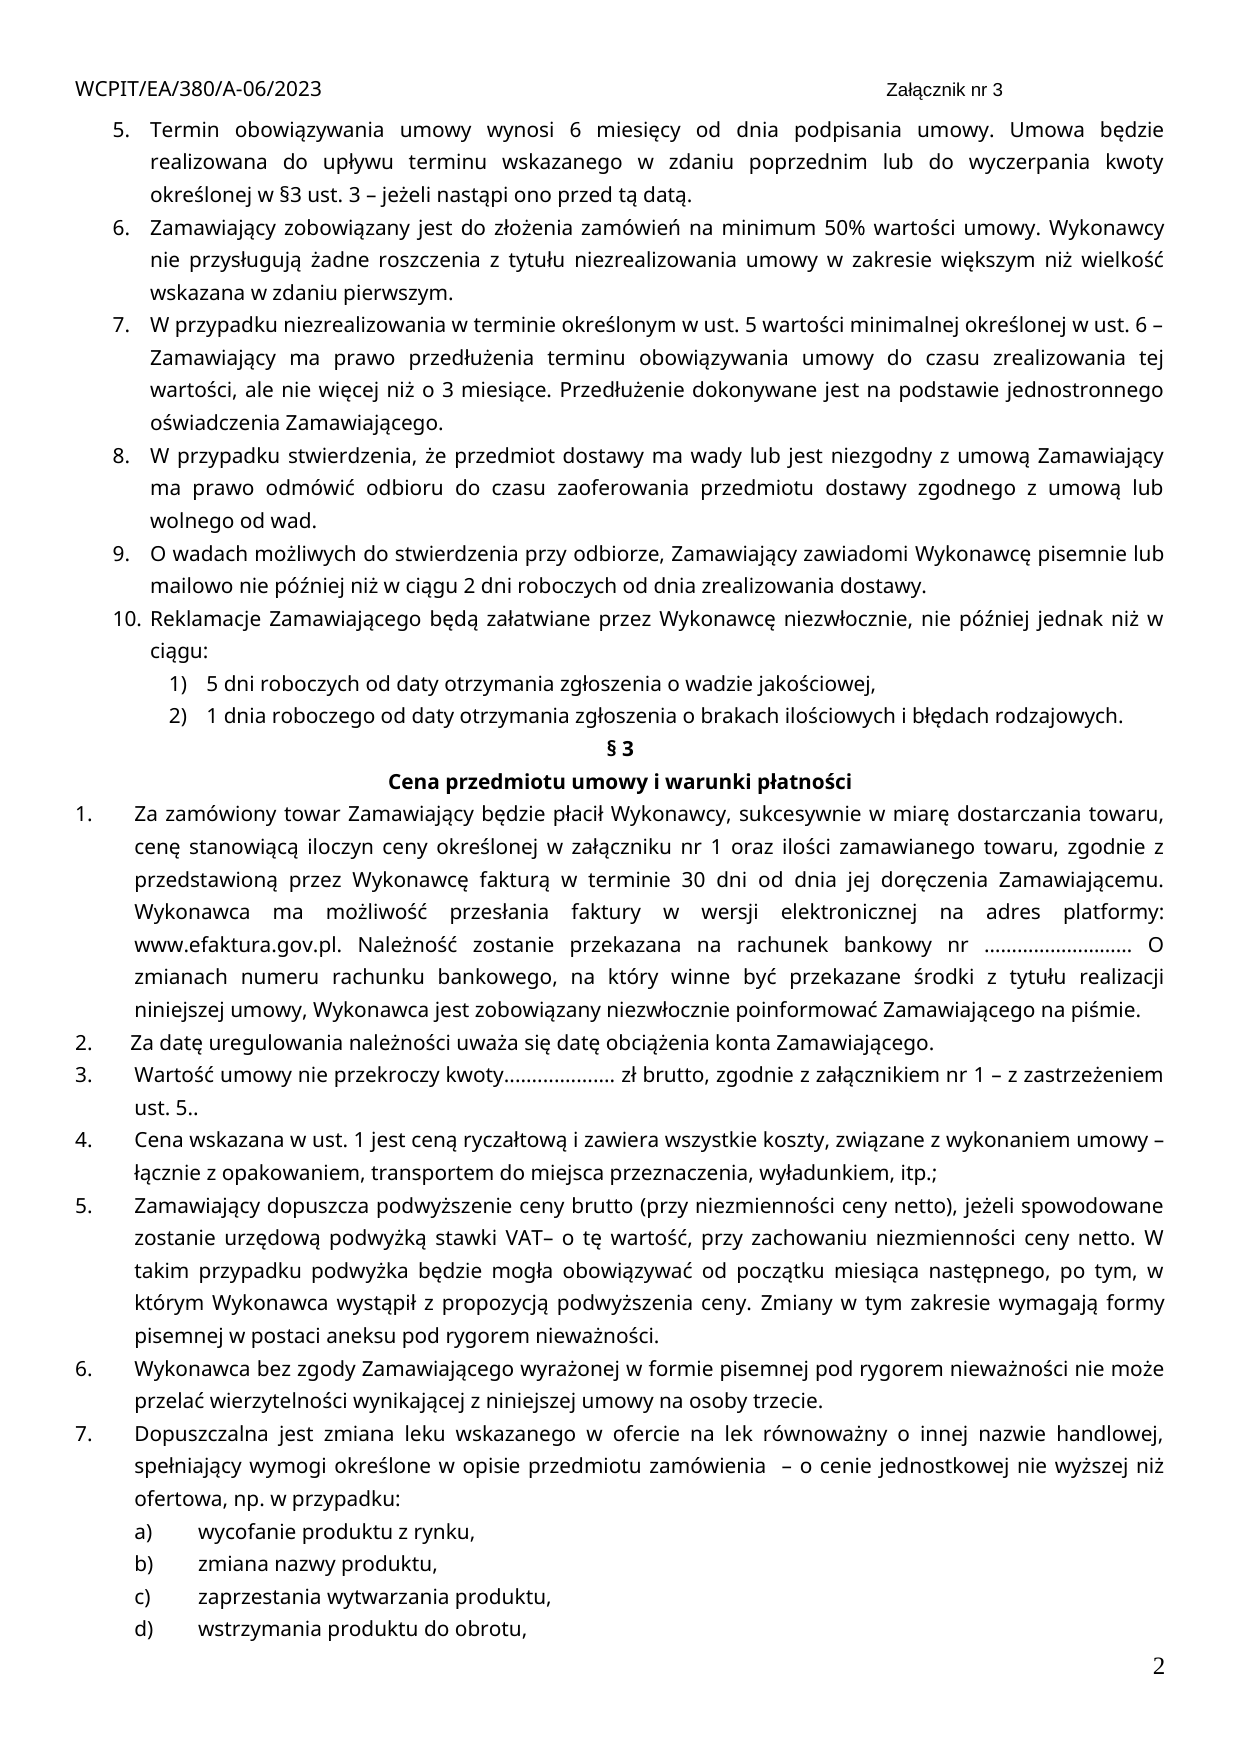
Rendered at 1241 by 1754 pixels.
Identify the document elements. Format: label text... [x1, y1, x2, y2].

list Dopuszczalna jest zmiana leku wskazanego w ofercie na lek równoważny o innej nazwie handlowej, spełniający wymogi określone w opisie przedmiotu zamówienia – o cenie jednostkowej nie wyższej niż ofertowa, np. w przypadku: [75, 1419, 1165, 1513]
list Termin obowiązywania umowy wynosi 6 miesięcy od dnia podpisania umowy. Umowa będzie realizowana do upływu terminu wskazanego w zdaniu poprzednim lub do wyczerpania kwoty określonej w §3 ust. 3 – jeżeli nastąpi ono przed tą datą. [112, 115, 1165, 208]
list wstrzymania produktu do obrotu, [134, 1614, 1165, 1643]
list wycofanie produktu z rynku, [134, 1517, 1165, 1545]
list Wykonawca bez zgody Zamawiającego wyrażonej w formie pisemnej pod rygorem nieważności nie może przelać wierzytelności wynikającej z niniejszej umowy na osoby trzecie. [75, 1354, 1165, 1415]
list Zamawiający dopuszcza podwyższenie ceny brutto (przy niezmienności ceny netto), jeżeli spowodowane zostanie urzędową podwyżką stawki VAT– o tę wartość, przy zachowaniu niezmienności ceny netto. W takim przypadku podwyżka będzie mogła obowiązywać od początku miesiąca następnego, po tym, w którym Wykonawca wystąpił z propozycją podwyższenia ceny. Zmiany w tym zakresie wymagają formy pisemnej w postaci aneksu pod rygorem nieważności. [75, 1191, 1165, 1349]
list Cena wskazana w ust. 1 jest ceną ryczałtową i zawiera wszystkie koszty, związane z wykonaniem umowy – łącznie z opakowaniem, transportem do miejsca przeznaczenia, wyładunkiem, itp.; [75, 1126, 1165, 1187]
list zmiana nazwy produktu, [134, 1549, 1165, 1578]
list Za datę uregulowania należności uważa się datę obciążenia konta Zamawiającego. [75, 1028, 1165, 1056]
list zaprzestania wytwarzania produktu, [134, 1582, 1165, 1610]
list W przypadku stwierdzenia, że przedmiot dostawy ma wady lub jest niezgodny z umową Zamawiający ma prawo odmówić odbioru do czasu zaoferowania przedmiotu dostawy zgodnego z umową lub wolnego od wad. [112, 441, 1165, 534]
text § 3 [75, 734, 1165, 763]
list 5 dni roboczych od daty otrzymania zgłoszenia o wadzie jakościowej, [169, 669, 1165, 697]
list W przypadku niezrealizowania w terminie określonym w ust. 5 wartości minimalnej określonej w ust. 6 – Zamawiający ma prawo przedłużenia terminu obowiązywania umowy do czasu zrealizowania tej wartości, ale nie więcej niż o 3 miesiące. Przedłużenie dokonywane jest na podstawie jednostronnego oświadczenia Zamawiającego. [112, 310, 1165, 437]
list Reklamacje Zamawiającego będą załatwiane przez Wykonawcę niezwłocznie, nie później jednak niż w ciągu: [112, 604, 1165, 665]
list O wadach możliwych do stwierdzenia przy odbiorze, Zamawiający zawiadomi Wykonawcę pisemnie lub mailowo nie później niż w ciągu 2 dni roboczych od dnia zrealizowania dostawy. [112, 539, 1165, 600]
list Wartość umowy nie przekroczy kwoty.................... zł brutto, zgodnie z załącznikiem nr 1 – z zastrzeżeniem ust. 5.. [75, 1060, 1165, 1121]
list Za zamówiony towar Zamawiający będzie płacił Wykonawcy, sukcesywnie w miarę dostarczania towaru, cenę stanowiącą iloczyn ceny określonej w załączniku nr 1 oraz ilości zamawianego towaru, zgodnie z przedstawioną przez Wykonawcę fakturą w terminie 30 dni od dnia jej doręczenia Zamawiającemu. Wykonawca ma możliwość przesłania faktury w wersji elektronicznej na adres platformy: www.efaktura.gov.pl. Należność zostanie przekazana na rachunek bankowy nr ……………………… O zmianach numeru rachunku bankowego, na który winne być przekazane środki z tytułu realizacji niniejszej umowy, Wykonawca jest zobowiązany niezwłocznie poinformować Zamawiającego na piśmie. [75, 799, 1165, 1023]
list 1 dnia roboczego od daty otrzymania zgłoszenia o brakach ilościowych i błędach rodzajowych. [169, 702, 1165, 730]
list Zamawiający zobowiązany jest do złożenia zamówień na minimum 50% wartości umowy. Wykonawcy nie przysługują żadne roszczenia z tytułu niezrealizowania umowy w zakresie większym niż wielkość wskazana w zdaniu pierwszym. [112, 213, 1165, 306]
text Cena przedmiotu umowy i warunki płatności [75, 767, 1165, 795]
